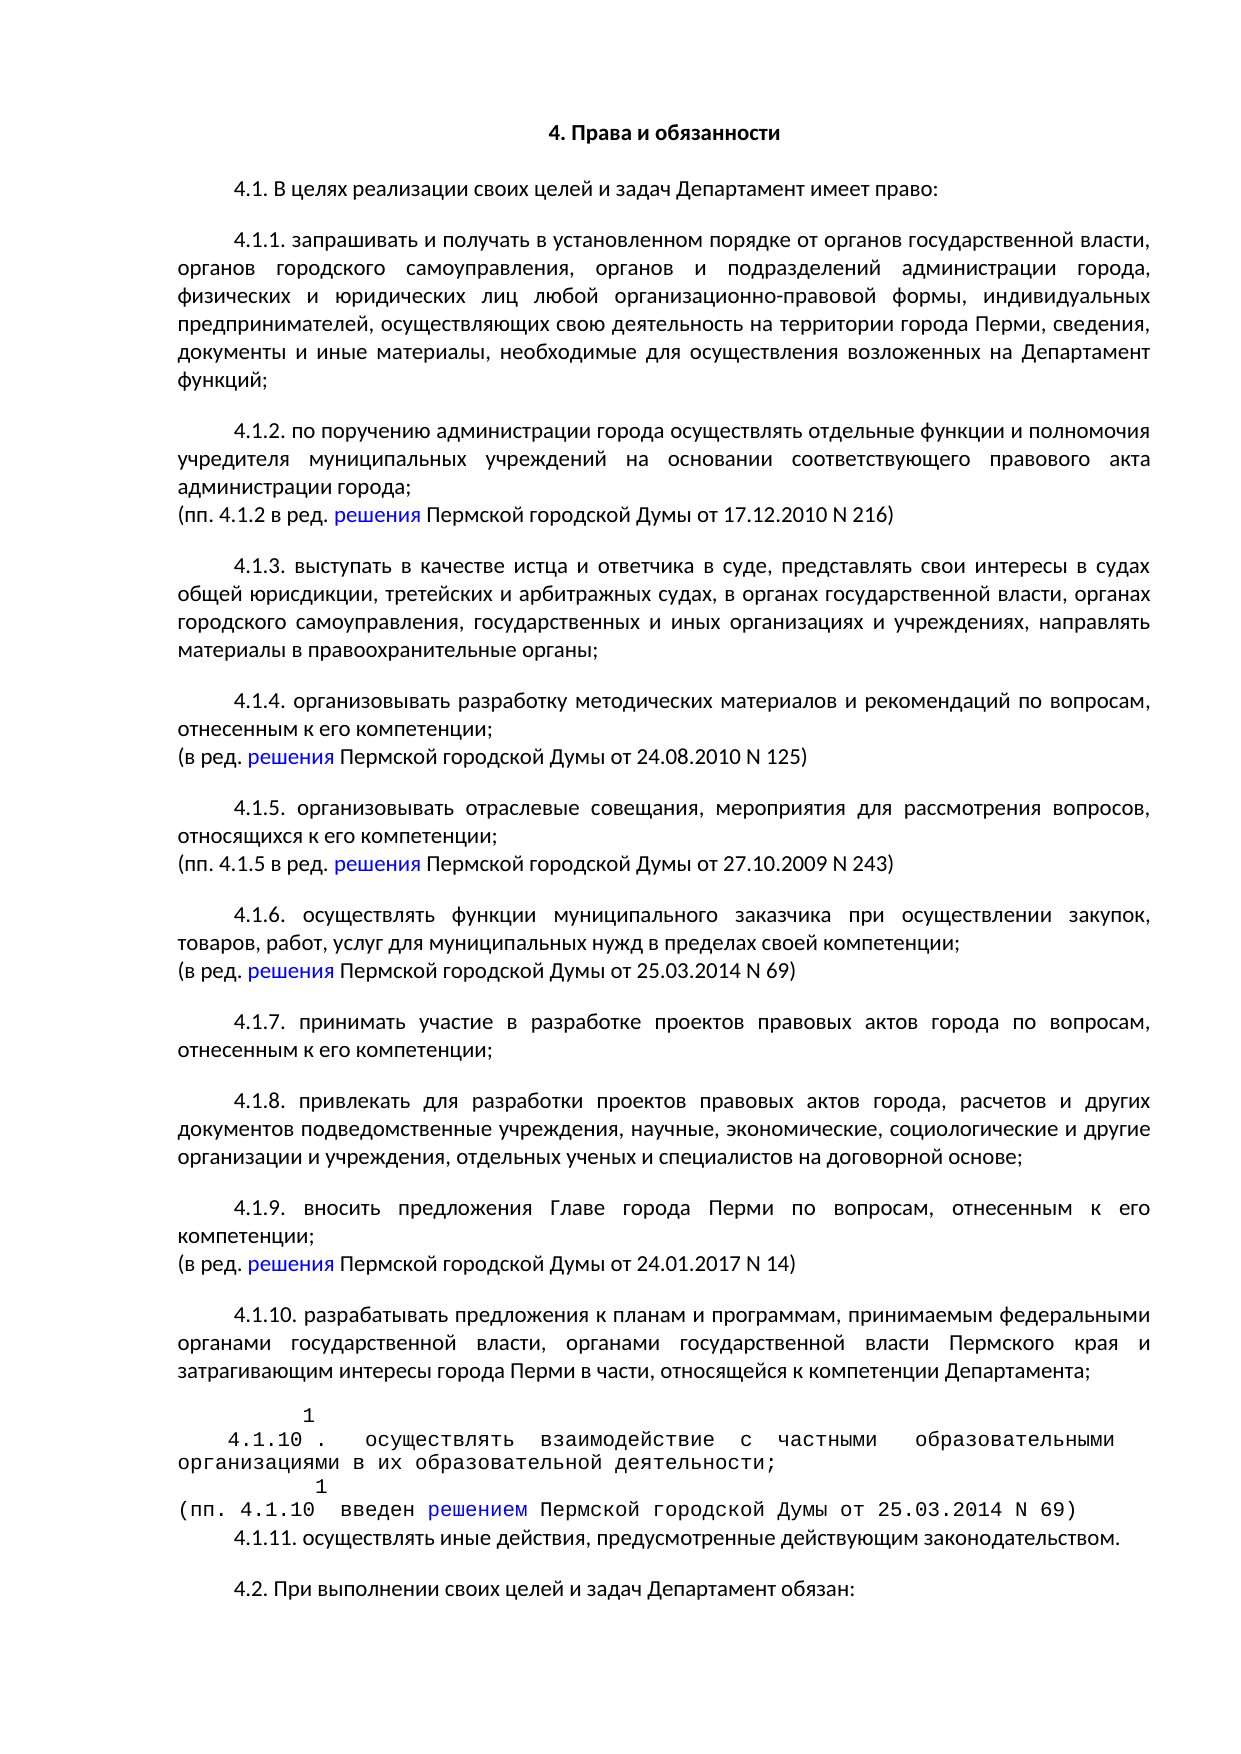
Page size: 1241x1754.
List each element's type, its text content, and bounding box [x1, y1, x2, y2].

text 4.1.10. разрабатывать предложения к планам и программам, принимаемым федеральными органами государственной власти, органами государственной власти Пермского края и затрагивающим интересы города Перми в части, относящейся к компетенции Департамента; [177, 1300, 1152, 1384]
text 4.2. При выполнении своих целей и задач Департамент обязан: [177, 1574, 1152, 1602]
text 4.1.8. привлекать для разработки проектов правовых актов города, расчетов и других документов подведомственные учреждения, научные, экономические, социологические и другие организации и учреждения, отдельных ученых и специалистов на договорной основе; [177, 1086, 1152, 1170]
text (в ред. решения Пермской городской Думы от 24.01.2017 N 14) [177, 1249, 1152, 1277]
text 1 [177, 1476, 1152, 1499]
text 4.1.6. осуществлять функции муниципального заказчика при осуществлении закупок, товаров, работ, услуг для муниципальных нужд в пределах своей компетенции; [177, 900, 1152, 956]
text (пп. 4.1.2 в ред. решения Пермской городской Думы от 17.12.2010 N 216) [177, 500, 1152, 528]
text 4.1.4. организовывать разработку методических материалов и рекомендаций по вопросам, отнесенным к его компетенции; [177, 686, 1152, 742]
text (в ред. решения Пермской городской Думы от 24.08.2010 N 125) [177, 742, 1152, 770]
text 1 [177, 1405, 1152, 1428]
text (пп. 4.1.10 введен решением Пермской городской Думы от 25.03.2014 N 69) [177, 1499, 1152, 1523]
text 4.1.5. организовывать отраслевые совещания, мероприятия для рассмотрения вопросов, относящихся к его компетенции; [177, 793, 1152, 849]
title 4. Права и обязанности [177, 118, 1152, 146]
text 4.1.11. осуществлять иные действия, предусмотренные действующим законодательством. [177, 1523, 1152, 1551]
text 4.1.9. вносить предложения Главе города Перми по вопросам, отнесенным к его компетенции; [177, 1193, 1152, 1249]
text 4.1.10 . осуществлять взаимодействие с частными образовательными [177, 1428, 1152, 1452]
text 4.1.7. принимать участие в разработке проектов правовых актов города по вопросам, отнесенным к его компетенции; [177, 1007, 1152, 1063]
text (пп. 4.1.5 в ред. решения Пермской городской Думы от 27.10.2009 N 243) [177, 849, 1152, 877]
text 4.1.1. запрашивать и получать в установленном порядке от органов государственной власти, органов городского самоуправления, органов и подразделений администрации города, физических и юридических лиц любой организационно-правовой формы, индивидуальных предпринимателей, осуществляющих свою деятельность на территории города Перми, сведения, документы и иные материалы, необходимые для осуществления возложенных на Департамент функций; [177, 225, 1152, 393]
text 4.1. В целях реализации своих целей и задач Департамент имеет право: [177, 174, 1152, 202]
text 4.1.2. по поручению администрации города осуществлять отдельные функции и полномочия учредителя муниципальных учреждений на основании соответствующего правового акта администрации города; [177, 416, 1152, 500]
text организациями в их образовательной деятельности; [177, 1452, 1152, 1476]
text 4.1.3. выступать в качестве истца и ответчика в суде, представлять свои интересы в судах общей юрисдикции, третейских и арбитражных судах, в органах государственной власти, органах городского самоуправления, государственных и иных организациях и учреждениях, направлять материалы в правоохранительные органы; [177, 551, 1152, 663]
text (в ред. решения Пермской городской Думы от 25.03.2014 N 69) [177, 956, 1152, 984]
